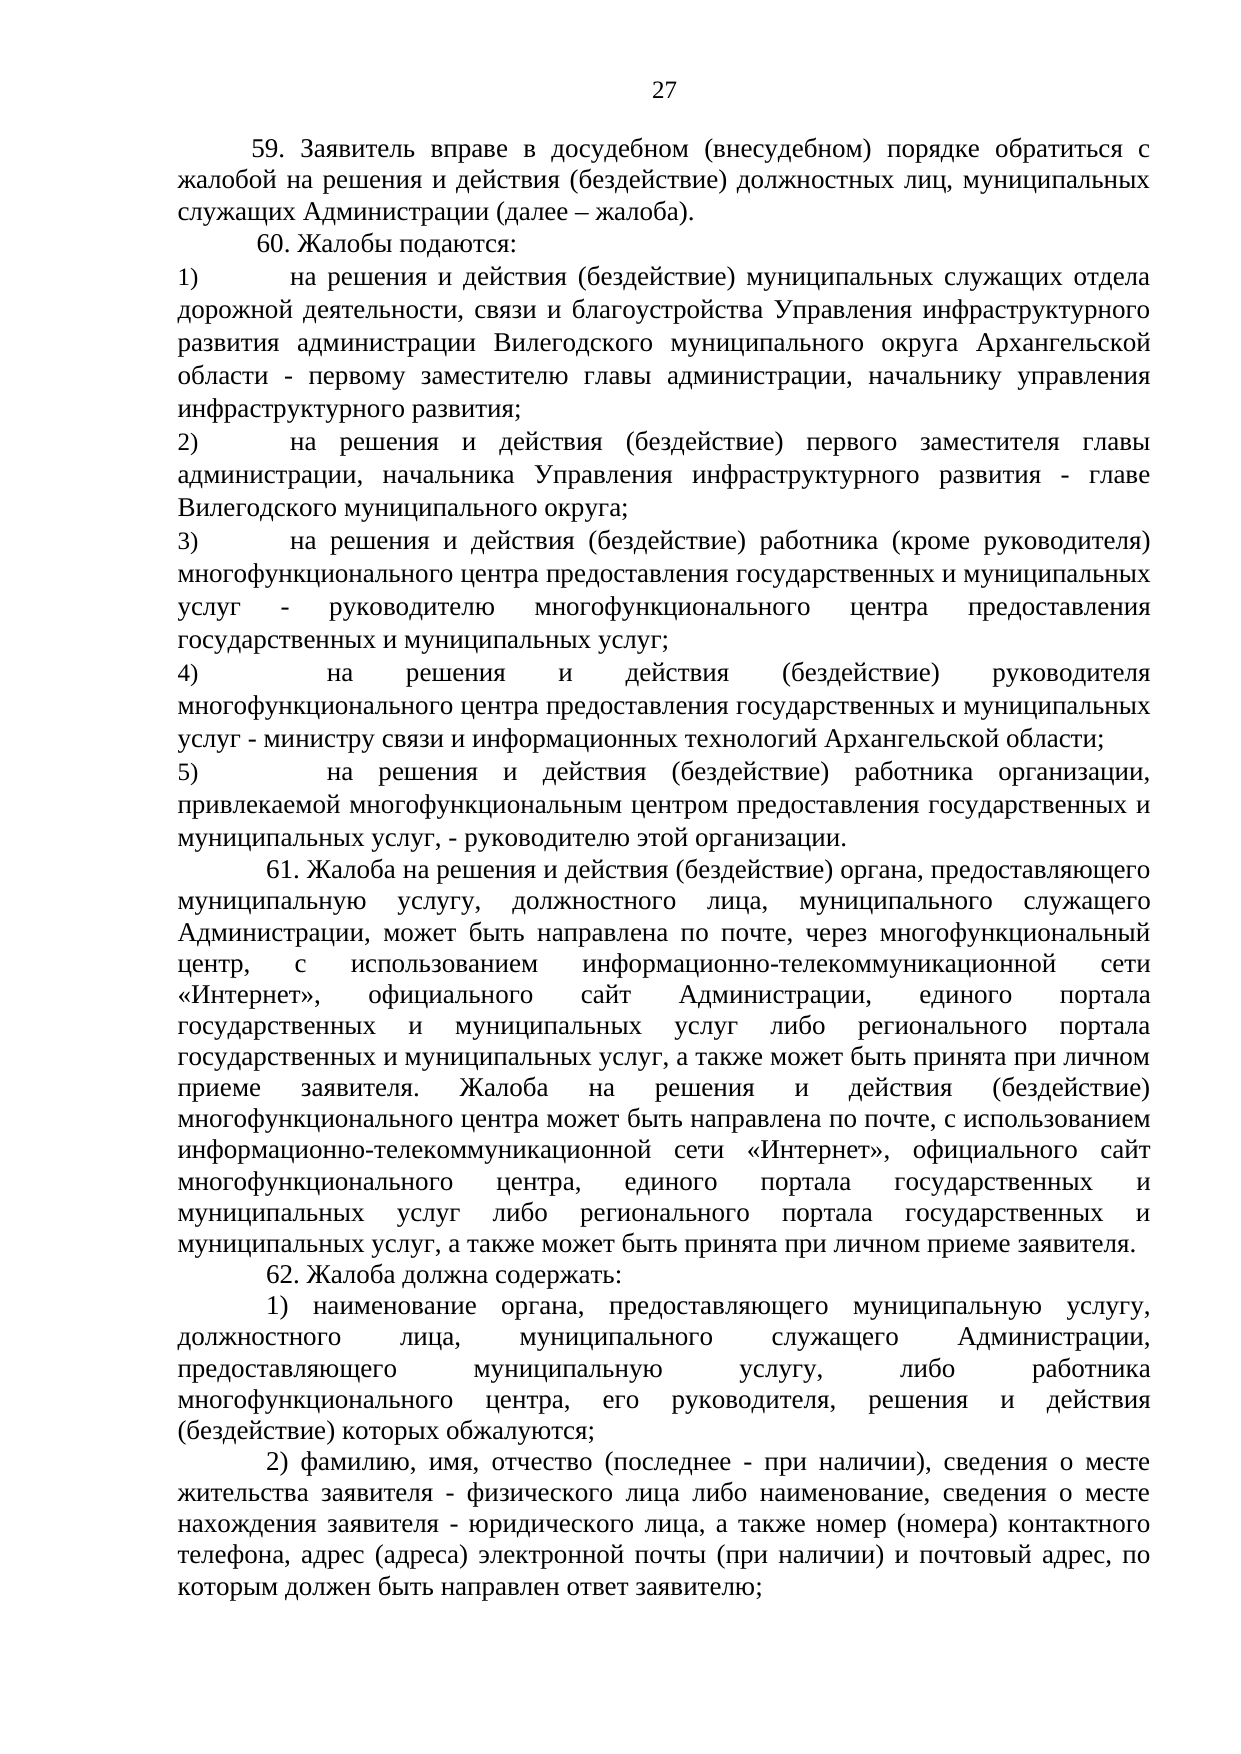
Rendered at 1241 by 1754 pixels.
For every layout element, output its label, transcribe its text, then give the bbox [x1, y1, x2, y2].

text 1) наименование органа, предоставляющего муниципальную услугу, должностного лица, муниципального служащего Администрации, предоставляющего муниципальную услугу, либо работника многофункционального центра, его руководителя, решения и действия (бездействие) которых обжалуются; [177, 1289, 1152, 1445]
list на решения и действия (бездействие) работника организации, привлекаемой многофункциональным центром предоставления государственных и муниципальных услуг, - руководителю этой организации. [177, 754, 1152, 853]
list на решения и действия (бездействие) первого заместителя главы администрации, начальника Управления инфраструктурного развития - главе Вилегодского муниципального округа; [177, 424, 1152, 523]
text 60. Жалобы подаются: [177, 226, 1152, 259]
text 59. Заявитель вправе в досудебном (внесудебном) порядке обратиться с жалобой на решения и действия (бездействие) должностных лиц, муниципальных служащих Администрации (далее – жалоба). [177, 132, 1152, 226]
list на решения и действия (бездействие) руководителя многофункционального центра предоставления государственных и муниципальных услуг - министру связи и информационных технологий Архангельской области; [177, 655, 1152, 754]
list на решения и действия (бездействие) работника (кроме руководителя) многофункционального центра предоставления государственных и муниципальных услуг - руководителю многофункционального центра предоставления государственных и муниципальных услуг; [177, 523, 1152, 655]
list на решения и действия (бездействие) муниципальных служащих отдела дорожной деятельности, связи и благоустройства Управления инфраструктурного развития администрации Вилегодского муниципального округа Архангельской области - первому заместителю главы администрации, начальнику управления инфраструктурного развития; [177, 259, 1152, 424]
text 61. Жалоба на решения и действия (бездействие) органа, предоставляющего муниципальную услугу, должностного лица, муниципального служащего Администрации, может быть направлена по почте, через многофункциональный центр, с использованием информационно-телекоммуникационной сети «Интернет», официального сайт Администрации, единого портала государственных и муниципальных услуг либо регионального портала государственных и муниципальных услуг, а также может быть принята при личном приеме заявителя. Жалоба на решения и действия (бездействие) многофункционального центра может быть направлена по почте, с использованием информационно-телекоммуникационной сети «Интернет», официального сайт многофункционального центра, единого портала государственных и муниципальных услуг либо регионального портала государственных и муниципальных услуг, а также может быть принята при личном приеме заявителя. [177, 853, 1152, 1258]
text 2) фамилию, имя, отчество (последнее - при наличии), сведения о месте жительства заявителя - физического лица либо наименование, сведения о месте нахождения заявителя - юридического лица, а также номер (номера) контактного телефона, адрес (адреса) электронной почты (при наличии) и почтовый адрес, по которым должен быть направлен ответ заявителю; [177, 1445, 1152, 1601]
text 62. Жалоба должна содержать: [177, 1258, 1152, 1289]
